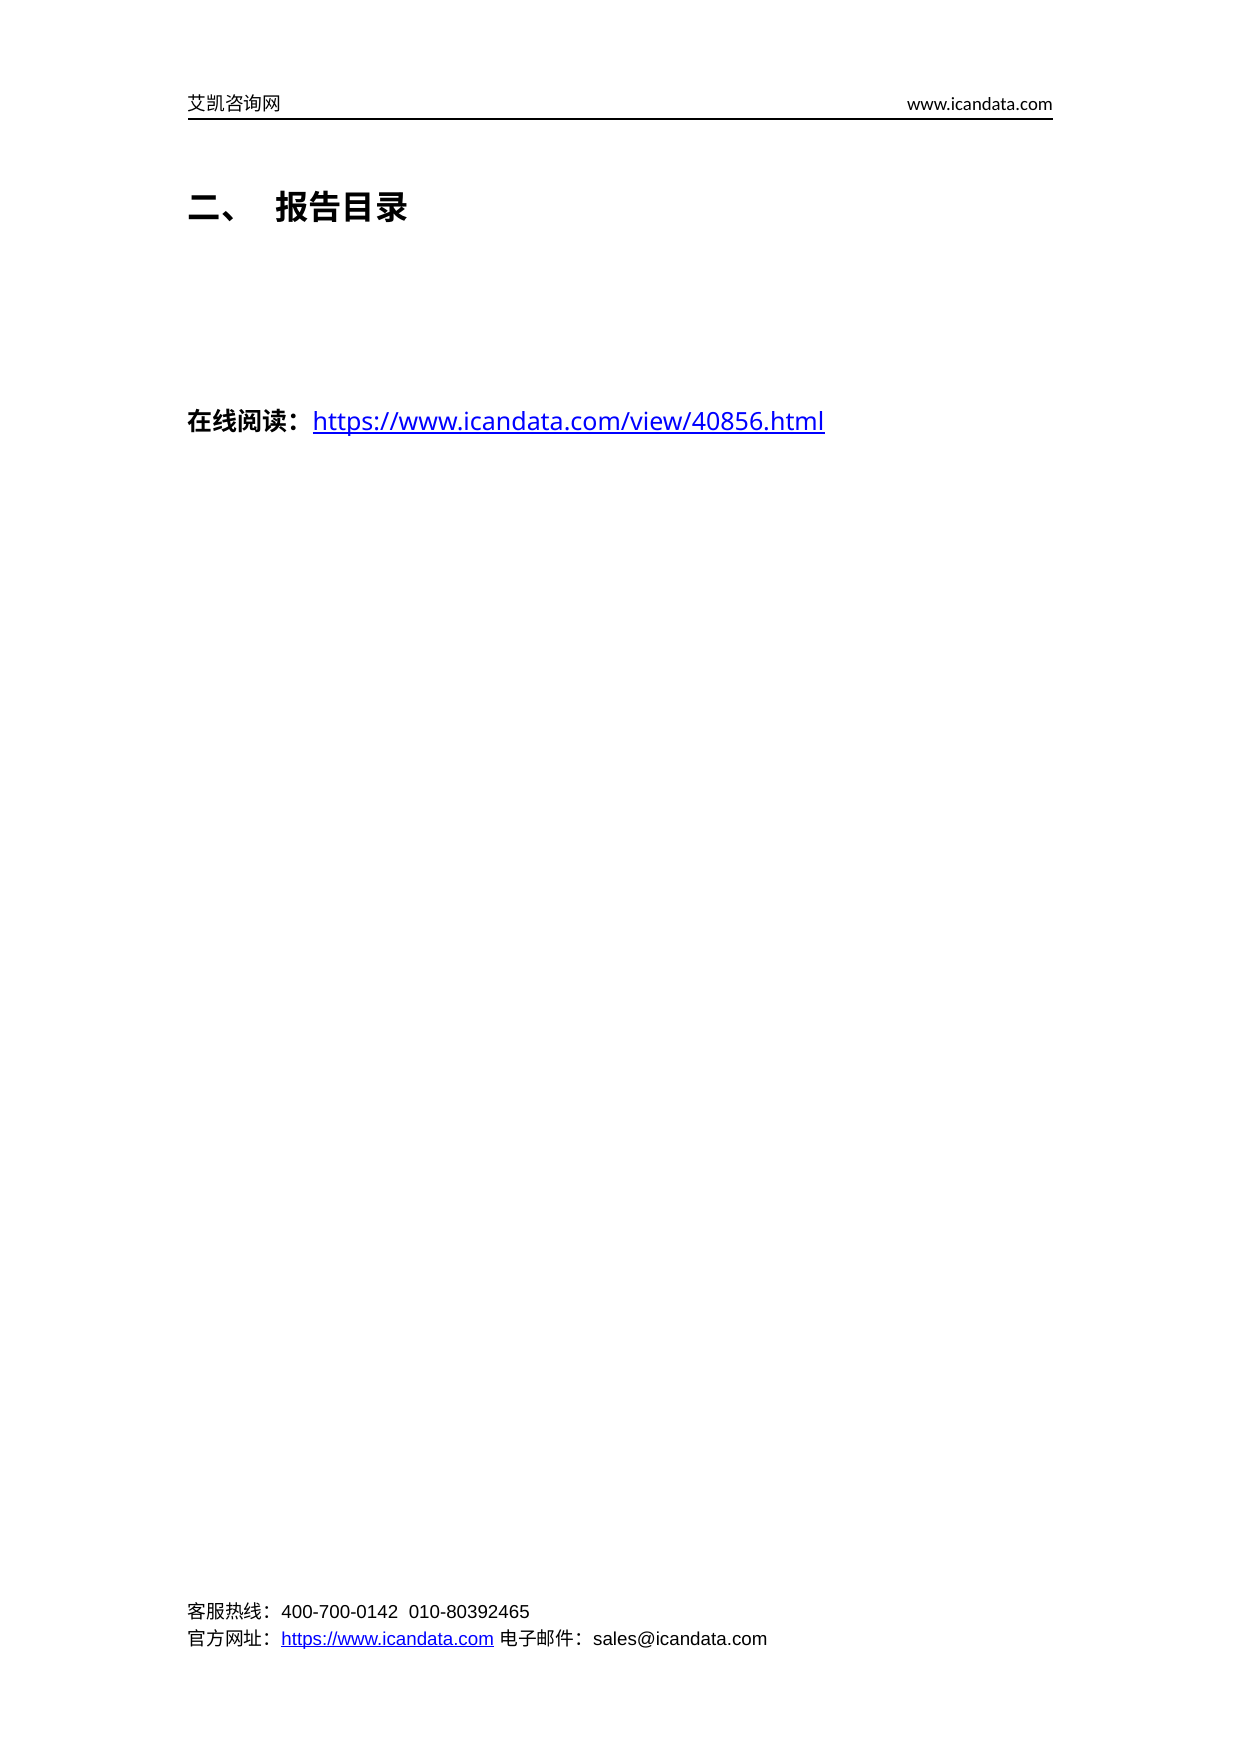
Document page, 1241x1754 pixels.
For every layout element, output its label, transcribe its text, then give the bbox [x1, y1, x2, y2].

subtitle 报告目录 [187, 172, 1053, 237]
text 在线阅读：https://www.icandata.com/view/40856.html [187, 387, 1053, 452]
